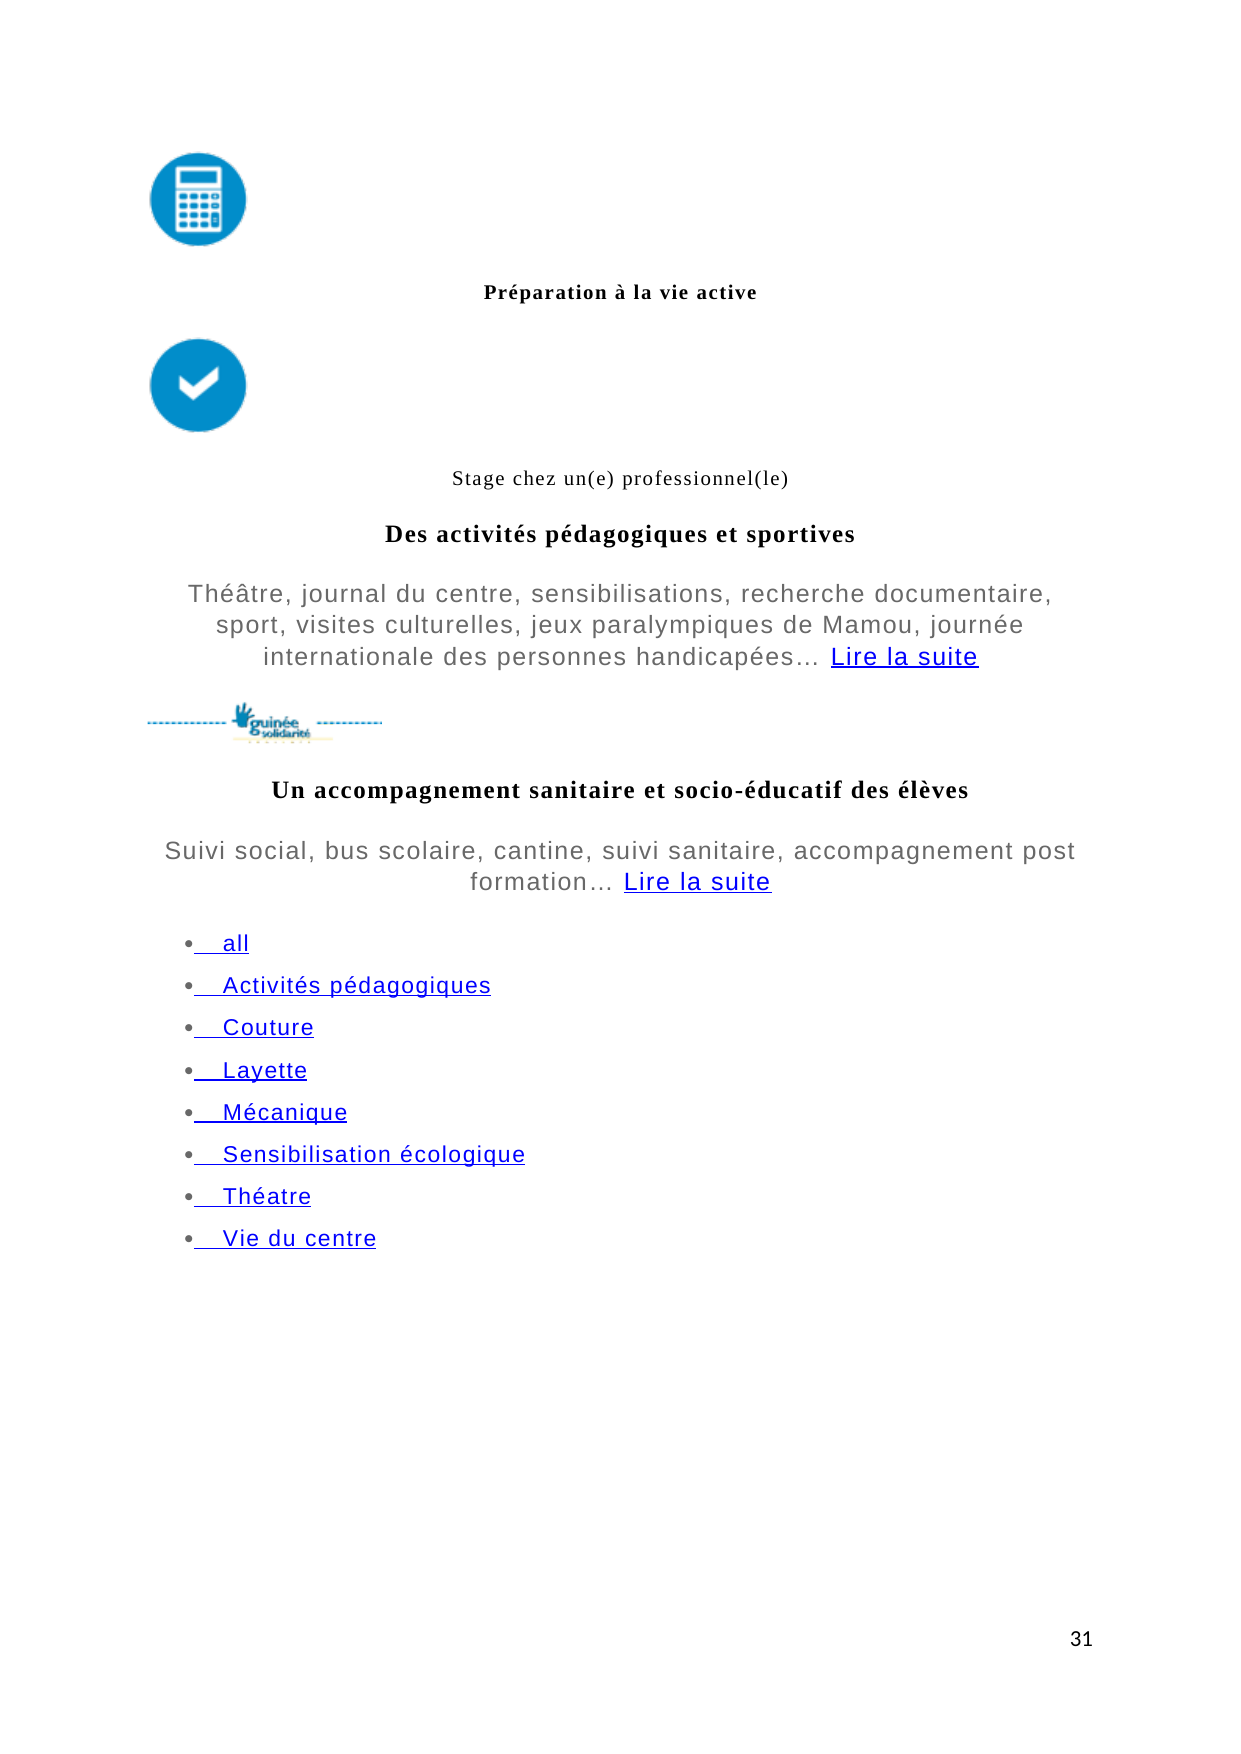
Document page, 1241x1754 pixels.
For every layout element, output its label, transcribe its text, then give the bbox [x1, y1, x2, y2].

text Suivi social, bus scolaire, cantine, suivi sanitaire, accompagnement post formation… Lire la suite [148, 833, 1093, 896]
text Théâtre, journal du centre, sensibilisations, recherche documentaire, sport, visites culturelles, jeux paralympiques de Mamou, journée internationale des personnes handicapées… Lire la suite [148, 577, 1093, 670]
subtitle Un accompagnement sanitaire et socio-éducatif des élèves [148, 776, 1093, 804]
list Layette [185, 1052, 1082, 1083]
picture [147, 147, 251, 251]
subtitle Préparation à la vie active [148, 280, 1093, 304]
list Activités pédagogiques [185, 967, 1082, 998]
list Sensibilisation écologique [185, 1136, 1082, 1167]
list Vie du centre [185, 1220, 1082, 1252]
list all [185, 925, 1082, 956]
list Couture [185, 1009, 1082, 1041]
picture [147, 333, 251, 437]
subtitle Stage chez un(e) professionnel(le) [148, 465, 1093, 489]
list Théatre [185, 1178, 1082, 1209]
picture [147, 699, 382, 747]
subtitle Des activités pédagogiques et sportives [148, 519, 1093, 547]
list Mécanique [185, 1094, 1082, 1125]
